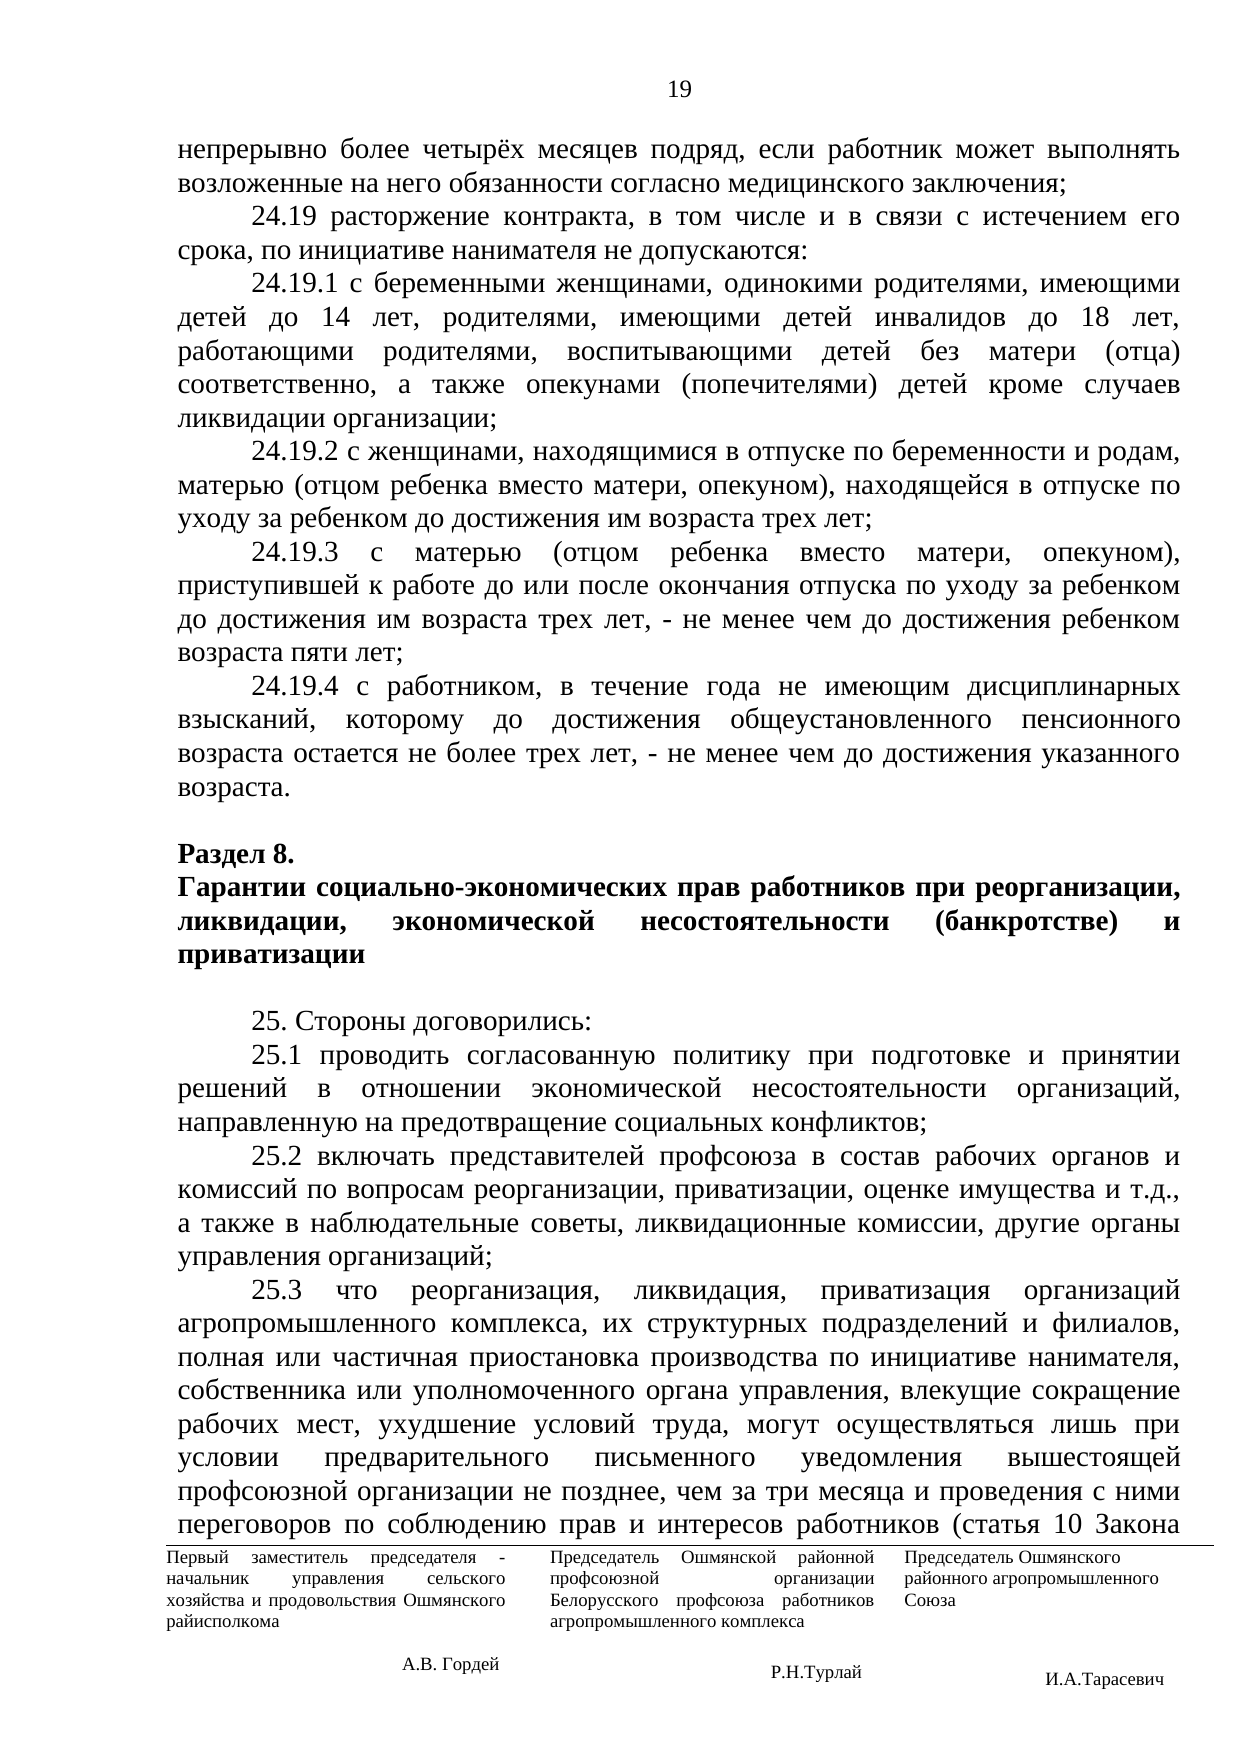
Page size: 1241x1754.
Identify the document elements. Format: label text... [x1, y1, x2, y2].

text 24.19.3 с матерью (отцом ребенка вместо матери, опекуном), приступившей к работе до или после окончания отпуска по уходу за ребенком до достижения им возраста трех лет, - не менее чем до достижения ребенком возраста пяти лет; [177, 534, 1181, 668]
text Раздел 8. [177, 836, 1181, 869]
text 24.19 расторжение контракта, в том числе и в связи с истечением его срока, по инициативе нанимателя не допускаются: [177, 198, 1181, 266]
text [177, 131, 1181, 198]
text 25. Стороны договорились: [177, 1003, 1181, 1037]
text 25.1 проводить согласованную политику при подготовке и принятии решений в отношении экономической несостоятельности организаций, направленную на предотвращение социальных конфликтов; [177, 1037, 1181, 1138]
text 24.19.2 с женщинами, находящимися в отпуске по беременности и родам, матерью (отцом ребенка вместо матери, опекуном), находящейся в отпуске по уходу за ребенком до достижения им возраста трех лет; [177, 433, 1181, 534]
text Гарантии социально-экономических прав работников при реорганизации, ликвидации, экономической несостоятельности (банкротстве) и приватизации [177, 869, 1181, 970]
text 24.19.4 с работником, в течение года не имеющим дисциплинарных взысканий, которому до достижения общеустановленного пенсионного возраста остается не более трех лет, - не менее чем до достижения указанного возраста. [177, 668, 1181, 802]
text 24.19.1 с беременными женщинами, одинокими родителями, имеющими детей до 14 лет, родителями, имеющими детей инвалидов до 18 лет, работающими родителями, воспитывающими детей без матери (отца) соответственно, а также опекунами (попечителями) детей кроме случаев ликвидации организации; [177, 266, 1181, 433]
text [177, 1272, 1181, 1540]
text 25.2 включать представителей профсоюза в состав рабочих органов и комиссий по вопросам реорганизации, приватизации, оценке имущества и т.д., а также в наблюдательные советы, ликвидационные комиссии, другие органы управления организаций; [177, 1138, 1181, 1272]
